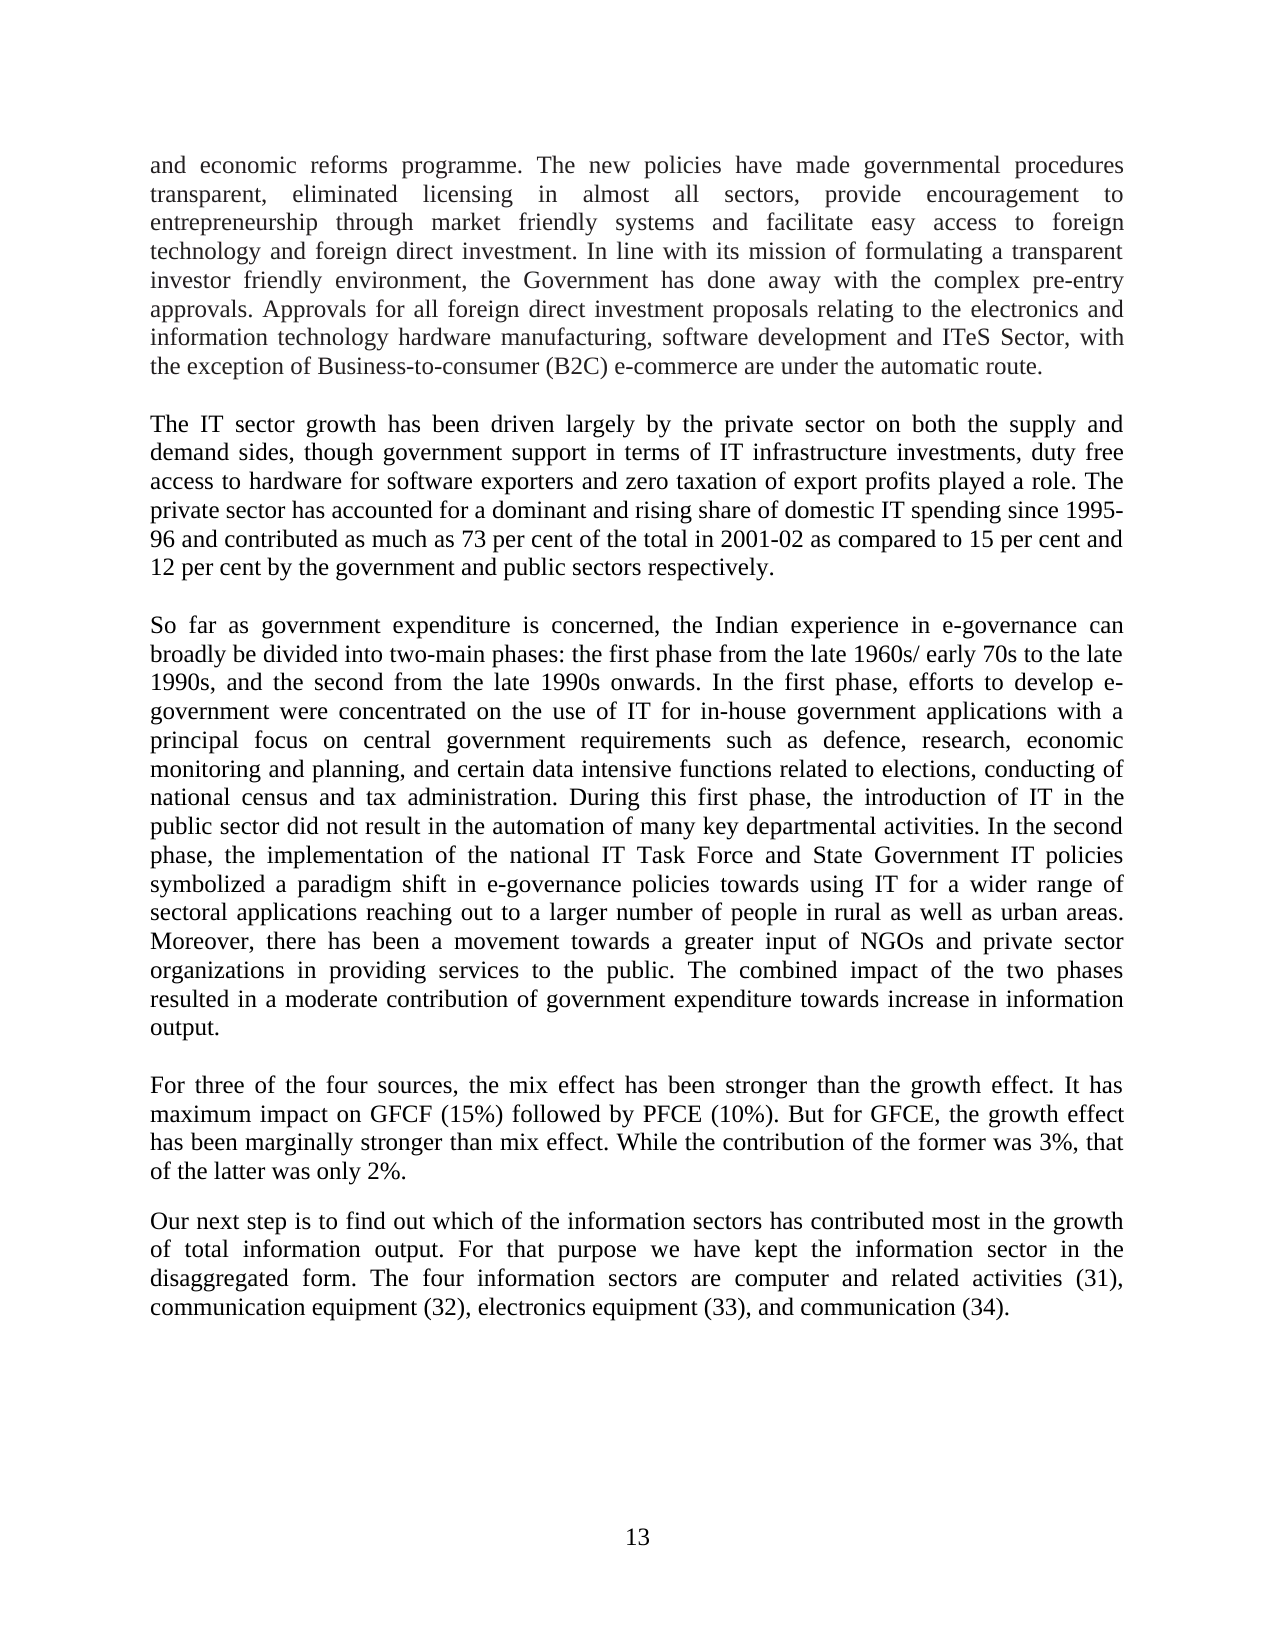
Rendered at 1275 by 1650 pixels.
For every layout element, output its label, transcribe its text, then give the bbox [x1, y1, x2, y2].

text The IT sector growth has been driven largely by the private sector on both the supply and demand sides, though government support in terms of IT infrastructure investments, duty free access to hardware for software exporters and zero taxation of export profits played a role. The private sector has accounted for a dominant and rising share of domestic IT spending since 1995-96 and contributed as much as 73 per cent of the total in 2001-02 as compared to 15 per cent and 12 per cent by the government and public sectors respectively. [150, 409, 1125, 581]
text For three of the four sources, the mix effect has been stronger than the growth effect. It has maximum impact on GFCF (15%) followed by PFCE (10%). But for GFCE, the growth effect has been marginally stronger than mix effect. While the contribution of the former was 3%, that of the latter was only 2%. [150, 1070, 1125, 1185]
text Our next step is to find out which of the information sectors has contributed most in the growth of total information output. For that purpose we have kept the information sector in the disaggregated form. The four information sectors are computer and related activities (31), communication equipment (32), electronics equipment (33), and communication (34). [150, 1206, 1125, 1321]
text So far as government expenditure is concerned, the Indian experience in e-governance can broadly be divided into two-main phases: the first phase from the late 1960s/ early 70s to the late 1990s, and the second from the late 1990s onwards. In the first phase, efforts to develop e-government were concentrated on the use of IT for in-house government applications with a principal focus on central government requirements such as defence, research, economic monitoring and planning, and certain data intensive functions related to elections, conducting of national census and tax administration. During this first phase, the introduction of IT in the public sector did not result in the automation of many key departmental activities. In the second phase, the implementation of the national IT Task Force and State Government IT policies symbolized a paradigm shift in e-governance policies towards using IT for a wider range of sectoral applications reaching out to a larger number of people in rural as well as urban areas. Moreover, there has been a movement towards a greater input of NGOs and private sector organizations in providing services to the public. The combined impact of the two phases resulted in a moderate contribution of government expenditure towards increase in information output. [150, 610, 1125, 1041]
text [150, 150, 1125, 380]
